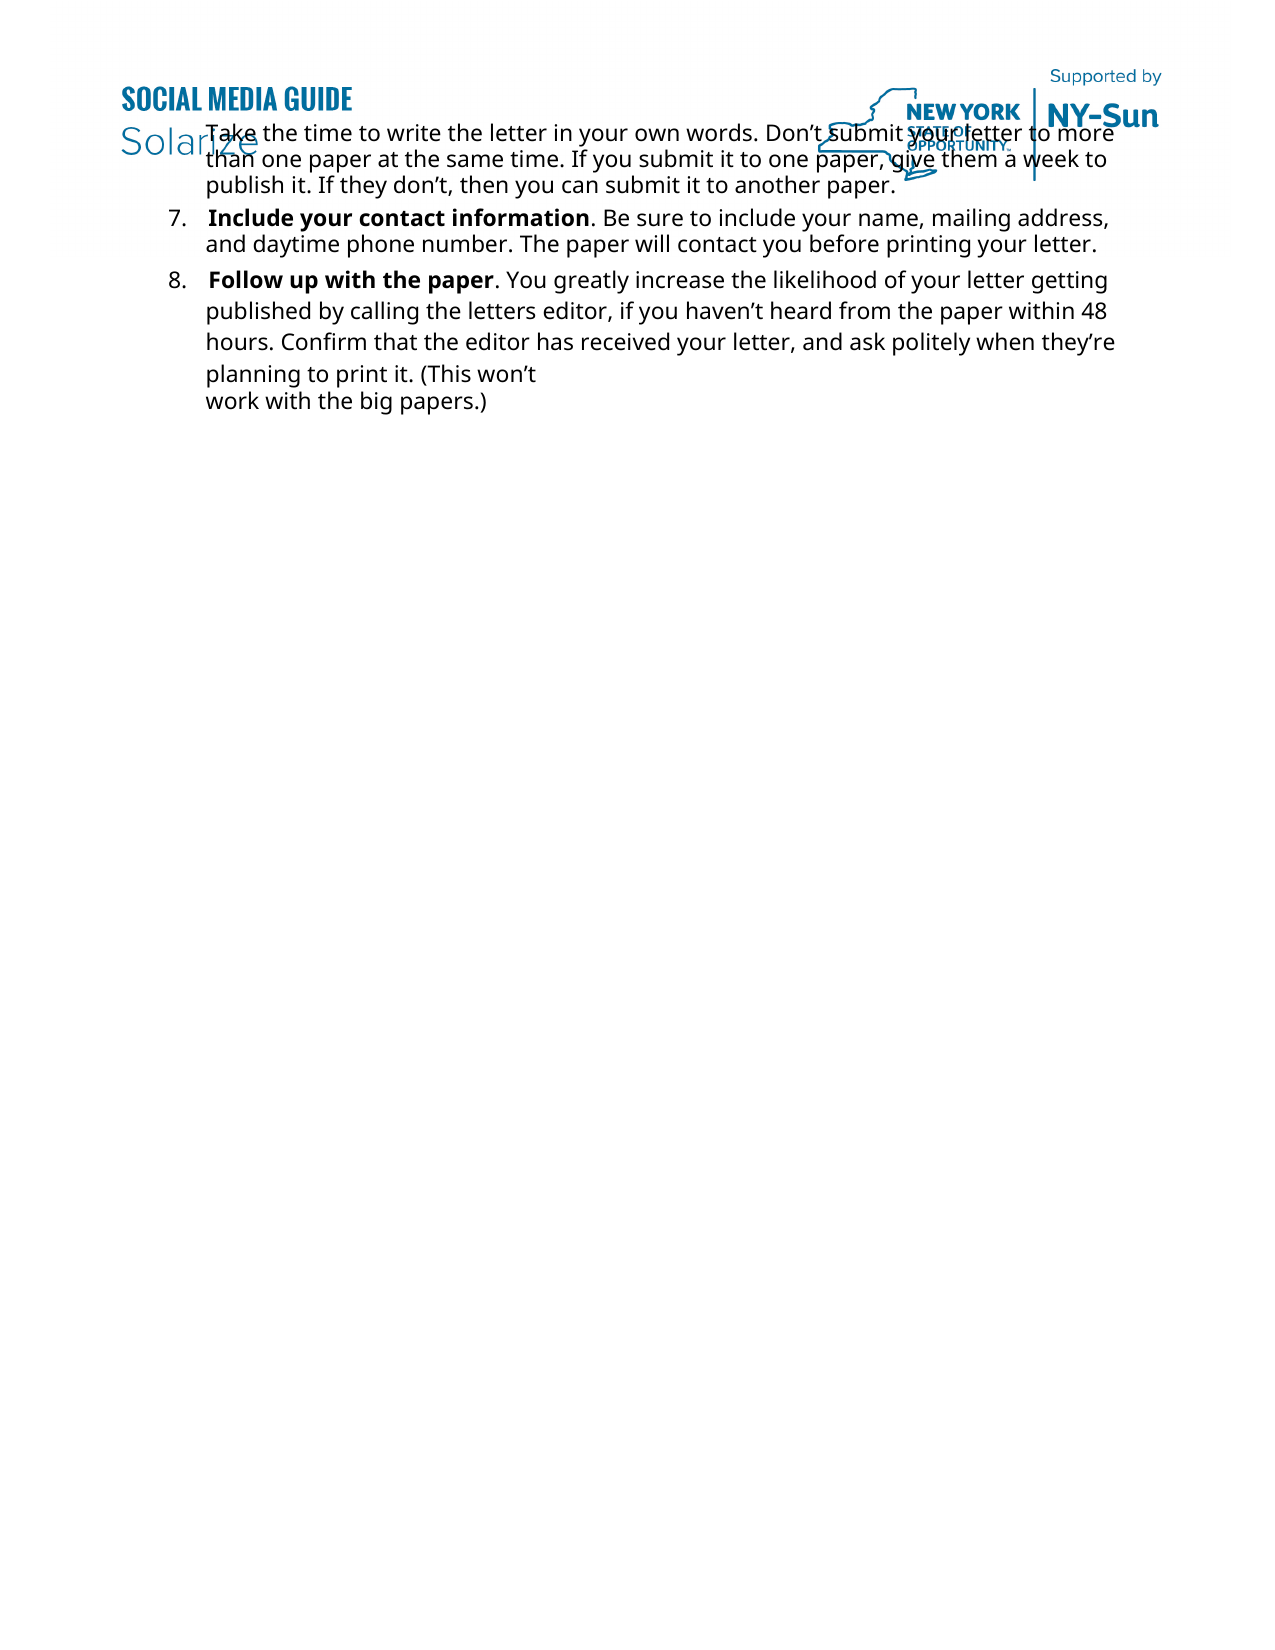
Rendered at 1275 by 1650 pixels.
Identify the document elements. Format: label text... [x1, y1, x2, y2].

text work with the big papers.) [205, 389, 1157, 415]
text 7. Include your contact information. Be sure to include your name, mailing address, and daytime phone number. The paper will contact you before printing your letter. [168, 205, 1135, 258]
picture [50, 1, 1231, 257]
text Take the time to write the letter in your own words. Don’t submit your letter to more than one paper at the same time. If you submit it to one paper, give them a week to publish it. If they don’t, then you can submit it to another paper. [205, 120, 1147, 199]
text 8. Follow up with the paper. You greatly increase the likelihood of your letter getting published by calling the letters editor, if you haven’t heard from the paper within 48 hours. Confirm that the editor has received your letter, and ask politely when they’re planning to print it. (This won’t [168, 264, 1146, 389]
